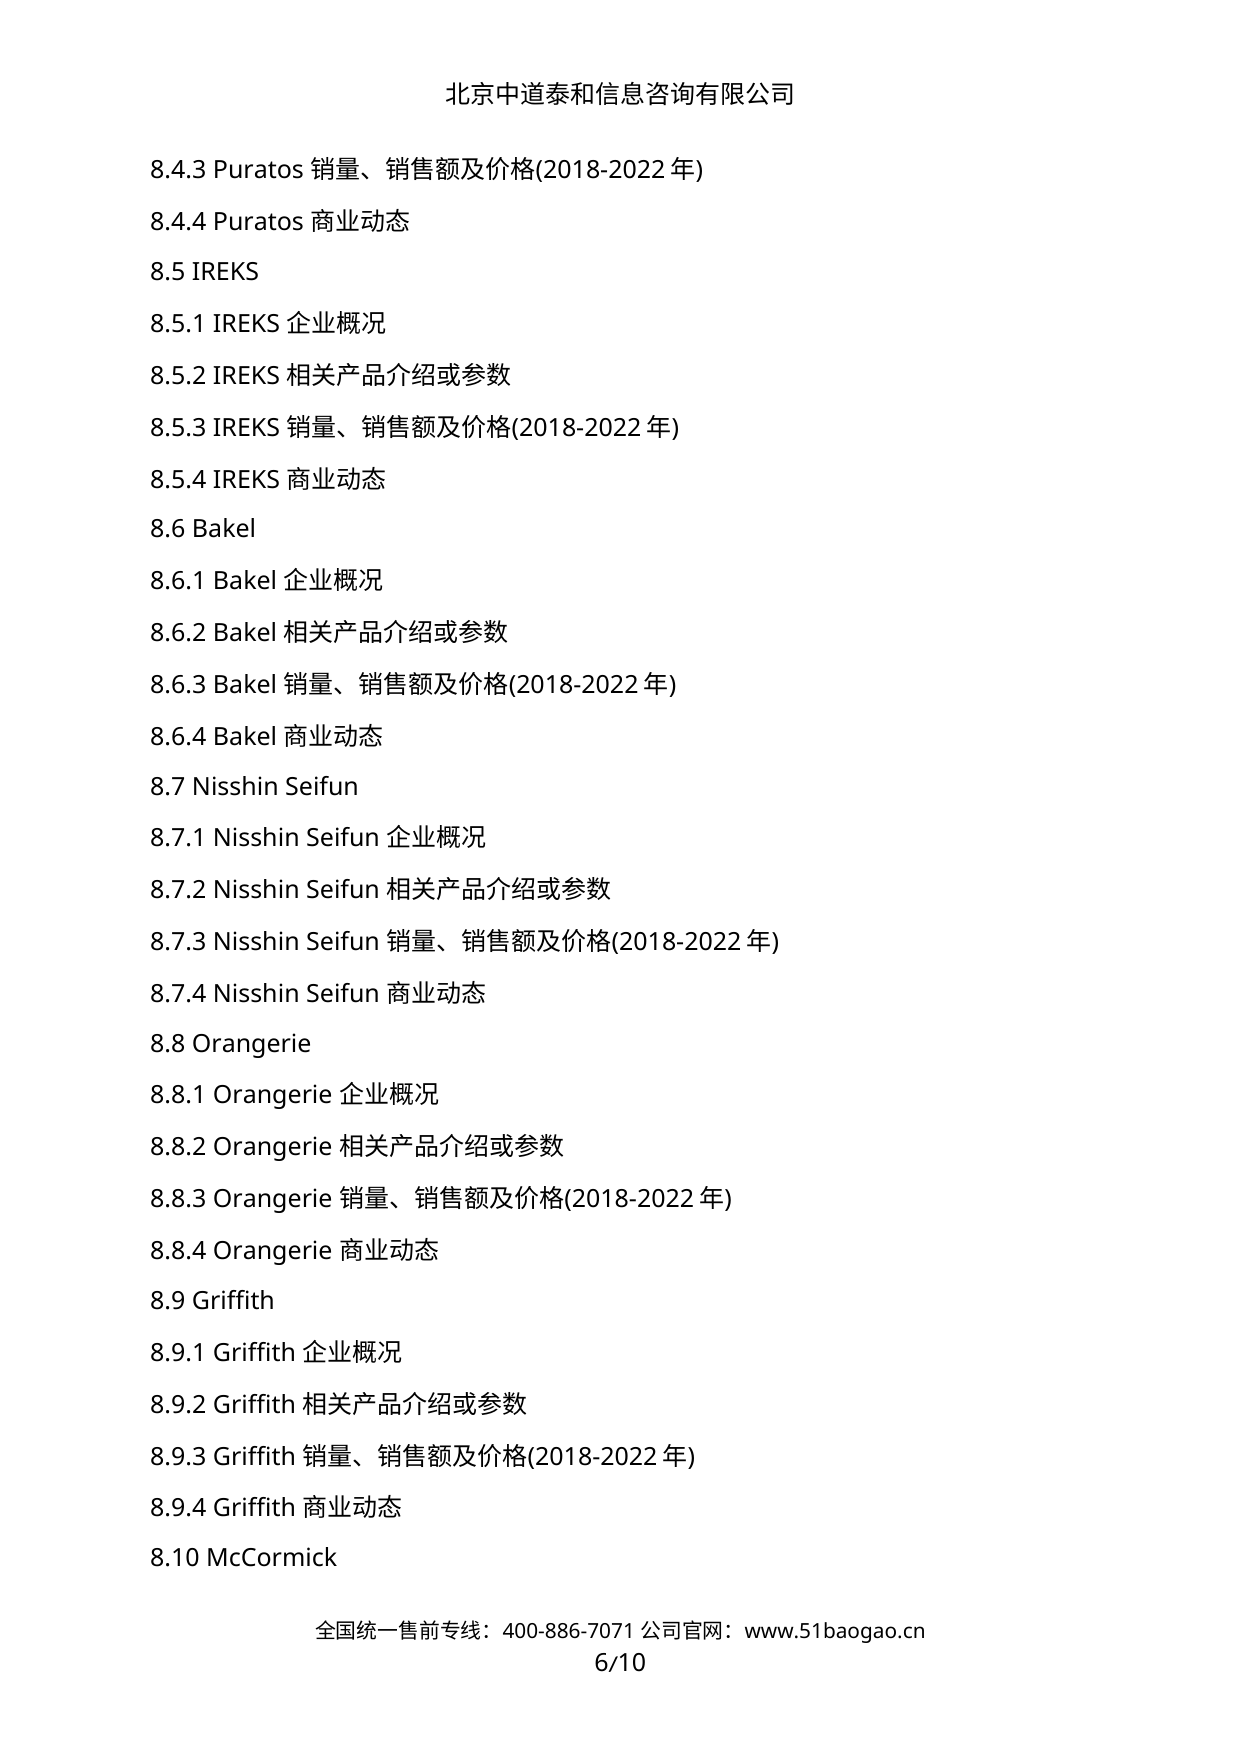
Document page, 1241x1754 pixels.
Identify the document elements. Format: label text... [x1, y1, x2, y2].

text 8.6.2 Bakel 相关产品介绍或参数 [150, 612, 1090, 649]
text 8.8.4 Orangerie 商业动态 [150, 1231, 1090, 1267]
text 8.4.3 Puratos 销量、销售额及价格(2018-2022年) [150, 150, 1090, 186]
text 8.6.4 Bakel 商业动态 [150, 716, 1090, 752]
text 8.7 Nisshin Seifun [150, 768, 1090, 802]
text 8.5 IREKS [150, 254, 1090, 288]
text 8.5.4 IREKS 商业动态 [150, 459, 1090, 495]
text 8.7.4 Nisshin Seifun 商业动态 [150, 973, 1090, 1010]
text 8.9.2 Griffith 相关产品介绍或参数 [150, 1384, 1090, 1420]
text 8.7.1 Nisshin Seifun 企业概况 [150, 818, 1090, 854]
text 8.8.2 Orangerie 相关产品介绍或参数 [150, 1127, 1090, 1163]
text 8.5.3 IREKS 销量、销售额及价格(2018-2022年) [150, 407, 1090, 443]
text 8.7.3 Nisshin Seifun 销量、销售额及价格(2018-2022年) [150, 922, 1090, 958]
text 8.7.2 Nisshin Seifun 相关产品介绍或参数 [150, 870, 1090, 906]
text 8.8 Orangerie [150, 1025, 1090, 1059]
text 8.9.4 Griffith 商业动态 [150, 1488, 1090, 1524]
text 8.5.2 IREKS 相关产品介绍或参数 [150, 355, 1090, 392]
text 8.6.1 Bakel 企业概况 [150, 561, 1090, 597]
text 8.6.3 Bakel 销量、销售额及价格(2018-2022年) [150, 664, 1090, 701]
text 8.9.1 Griffith 企业概况 [150, 1332, 1090, 1368]
text 8.8.3 Orangerie 销量、销售额及价格(2018-2022年) [150, 1179, 1090, 1215]
text 8.8.1 Orangerie 企业概况 [150, 1075, 1090, 1111]
text 8.4.4 Puratos 商业动态 [150, 202, 1090, 238]
text 8.6 Bakel [150, 511, 1090, 545]
text 8.9 Griffith [150, 1282, 1090, 1317]
text 8.10 McCormick [150, 1540, 1090, 1574]
text 8.5.1 IREKS 企业概况 [150, 303, 1090, 340]
text 8.9.3 Griffith 销量、销售额及价格(2018-2022年) [150, 1436, 1090, 1472]
